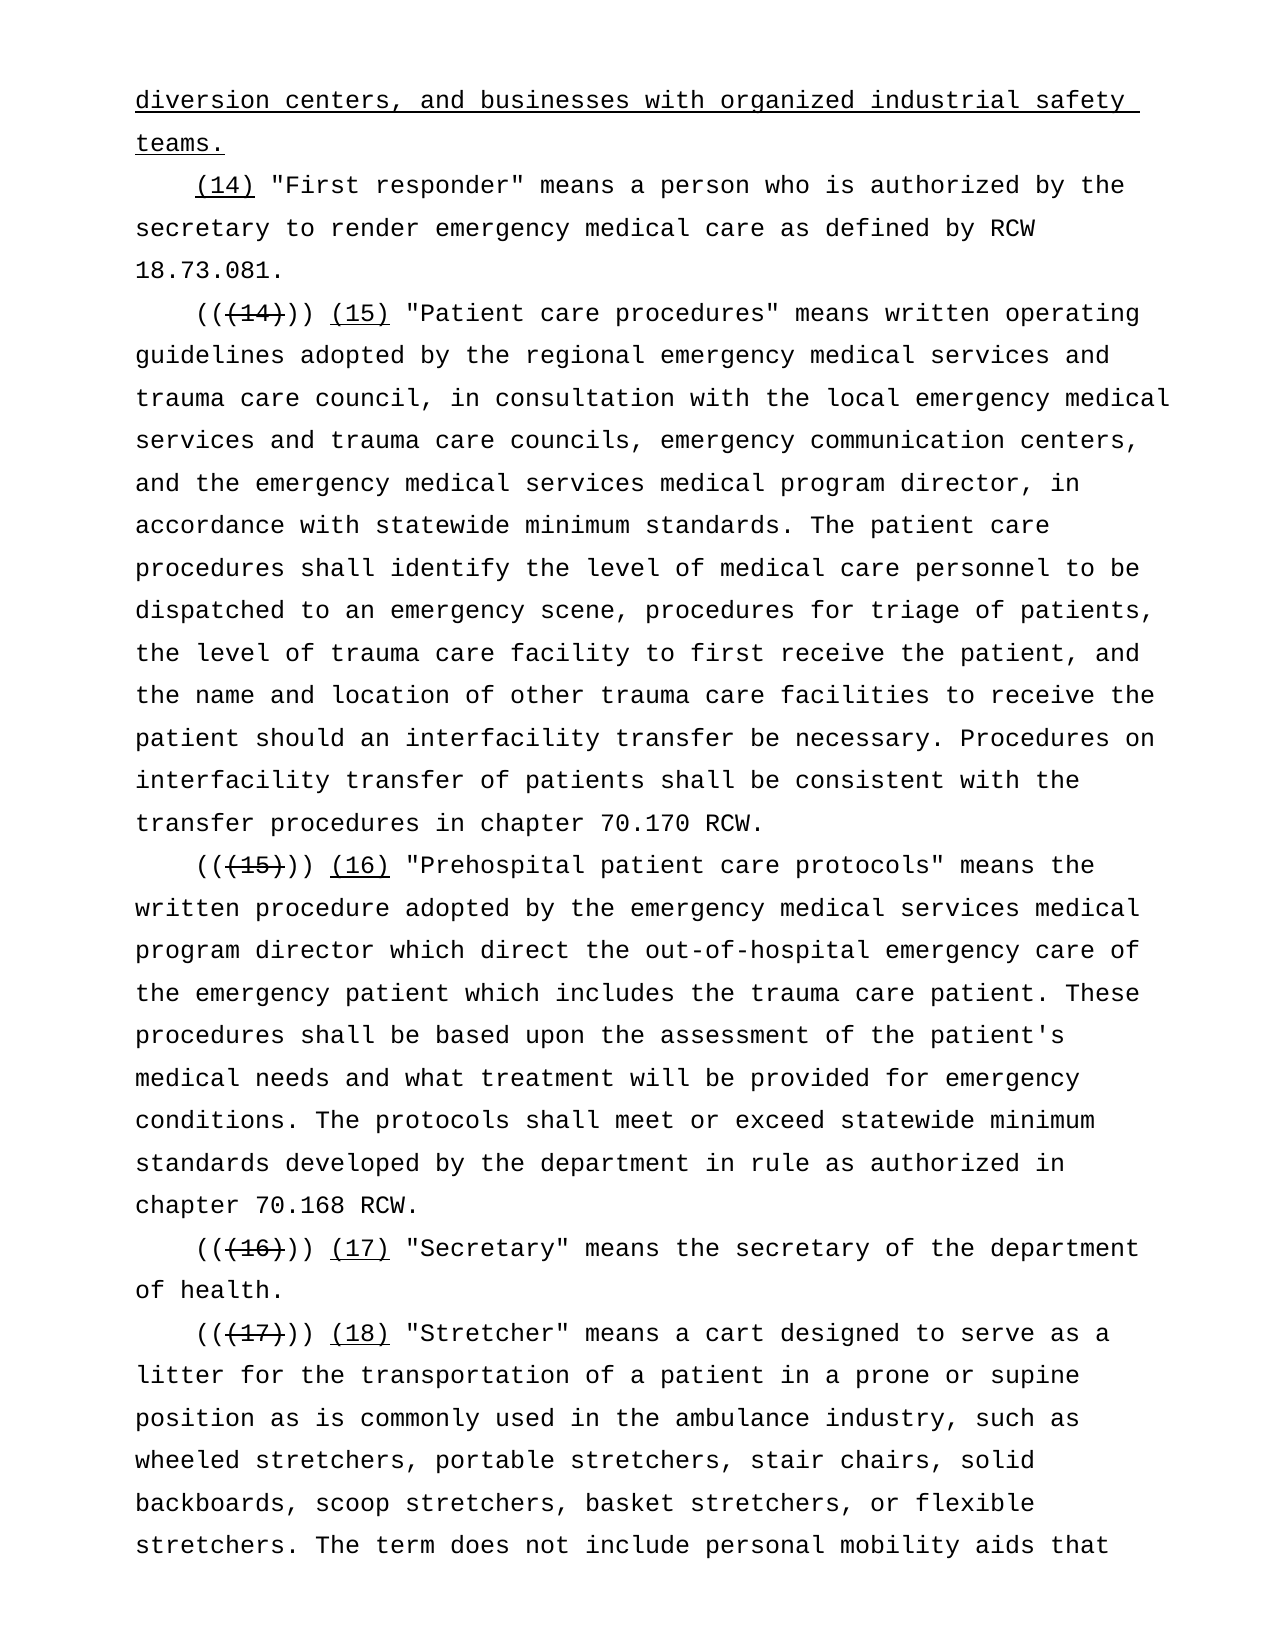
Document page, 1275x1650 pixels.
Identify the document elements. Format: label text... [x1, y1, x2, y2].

text (((16))) (17) "Secretary" means the secretary of the department of health. [135, 1222, 1170, 1307]
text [135, 75, 1170, 160]
text (((15))) (16) "Prehospital patient care protocols" means the written procedure adopted by the emergency medical services medical program director which direct the out-of-hospital emergency care of the emergency patient which includes the trauma care patient. These procedures shall be based upon the assessment of the patient's medical needs and what treatment will be provided for emergency conditions. The protocols shall meet or exceed statewide minimum standards developed by the department in rule as authorized in chapter 70.168 RCW. [135, 840, 1170, 1222]
text (14) "First responder" means a person who is authorized by the secretary to render emergency medical care as defined by RCW 18.73.081. [135, 160, 1170, 287]
text (((14))) (15) "Patient care procedures" means written operating guidelines adopted by the regional emergency medical services and trauma care council, in consultation with the local emergency medical services and trauma care councils, emergency communication centers, and the emergency medical services medical program director, in accordance with statewide minimum standards. The patient care procedures shall identify the level of medical care personnel to be dispatched to an emergency scene, procedures for triage of patients, the level of trauma care facility to first receive the patient, and the name and location of other trauma care facilities to receive the patient should an interfacility transfer be necessary. Procedures on interfacility transfer of patients shall be consistent with the transfer procedures in chapter 70.170 RCW. [135, 287, 1170, 840]
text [135, 1307, 1170, 1562]
